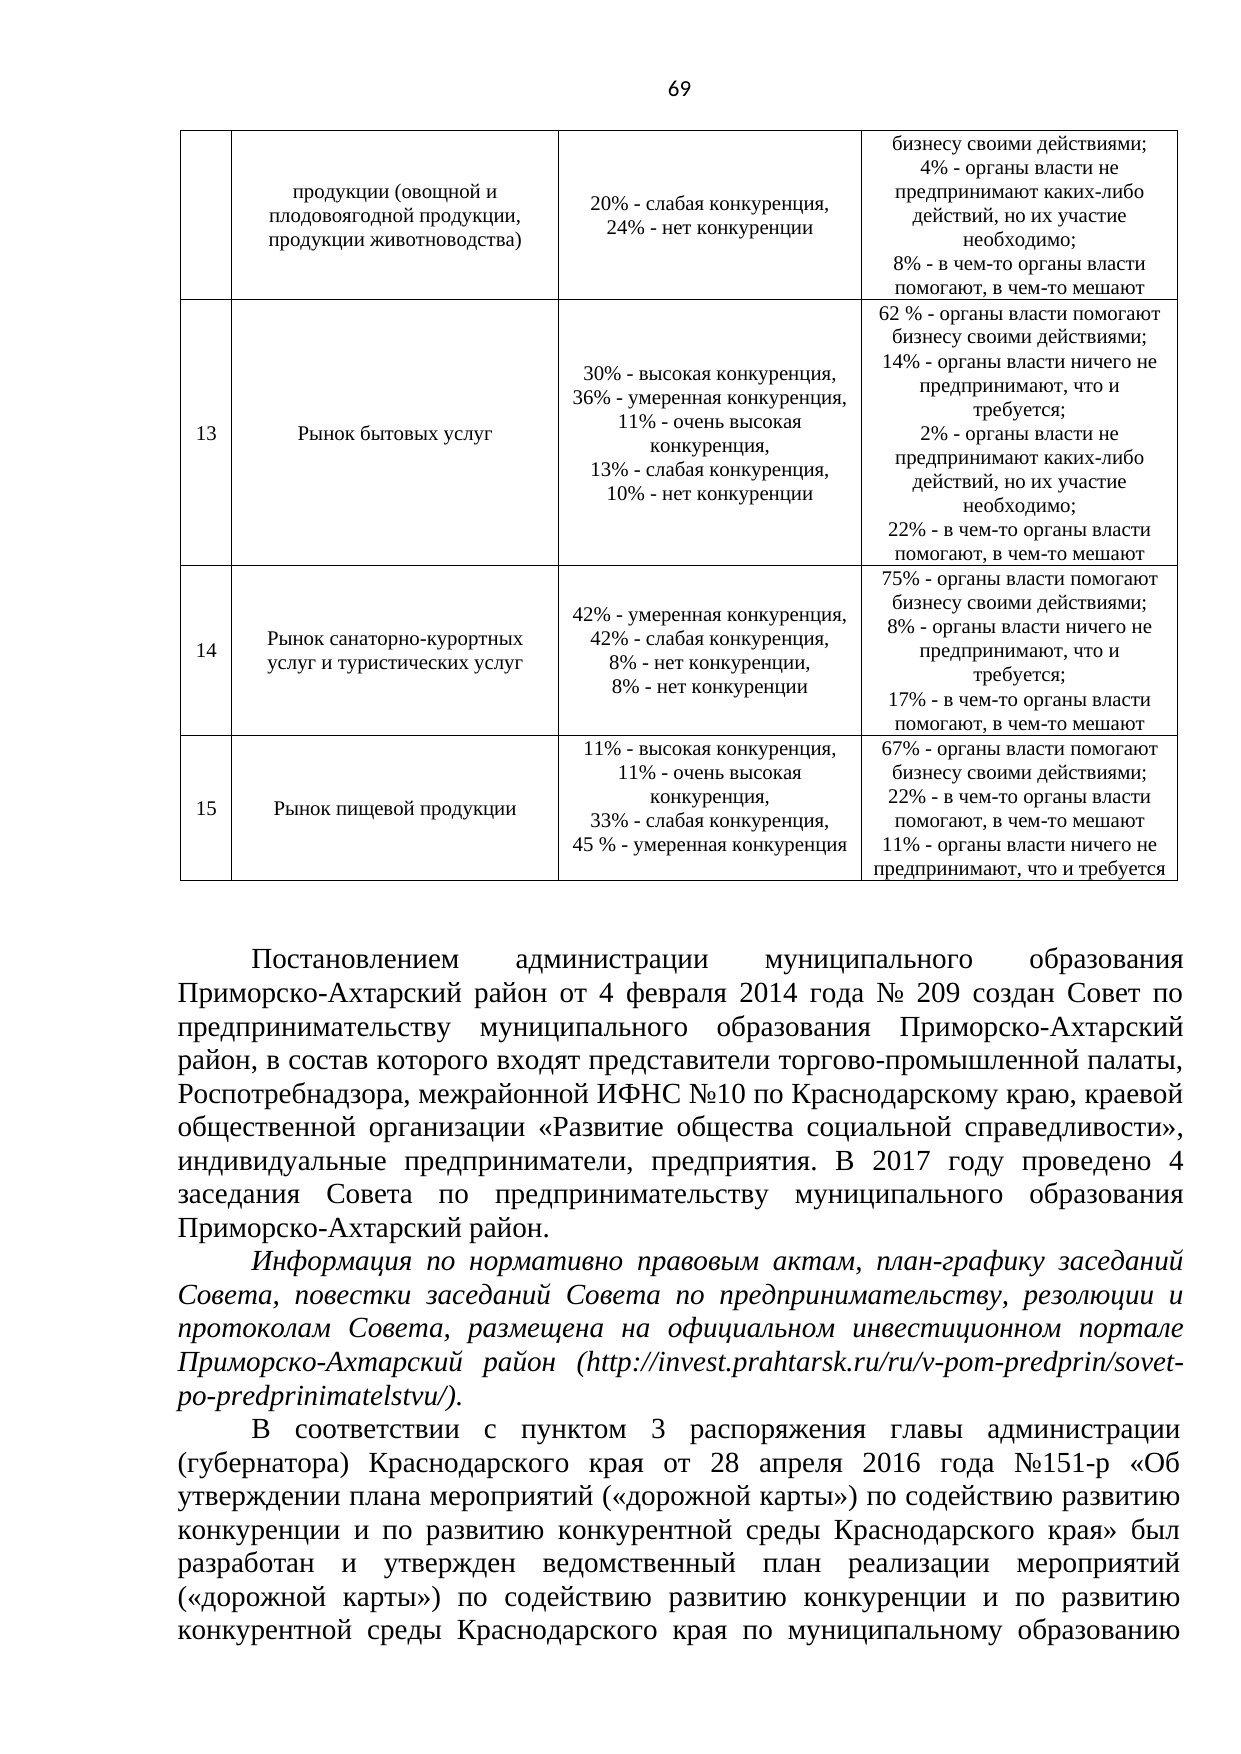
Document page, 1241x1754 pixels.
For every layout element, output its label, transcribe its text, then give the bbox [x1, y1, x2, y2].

table_cell 42% - умеренная конкуренция, 42% - слабая конкуренция, 8% - нет конкуренции, 8% - нет конкуренции [559, 566, 861, 734]
table_cell 14 [181, 566, 231, 734]
table_cell Рынок санаторно-курортных услуг и туристических услуг [232, 566, 558, 734]
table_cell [232, 131, 558, 299]
table_cell Рынок бытовых услуг [232, 300, 558, 565]
table_cell 62 % - органы власти помогают бизнесу своими действиями; 14% - органы власти ничего не предпринимают, что и требуется; 2% - органы власти не предпринимают каких-либо действий, но их участие необходимо; 22% - в чем-то органы власти помогают, в чем-то мешают [862, 300, 1177, 565]
table_cell 15 [181, 736, 231, 880]
table_cell 12 [181, 131, 231, 299]
text Информация по нормативно правовым актам, план-графику заседаний Совета, повестки заседаний Совета по предпринимательству, резолюции и протоколам Совета, размещена на официальном инвестиционном портале Приморско-Ахтарский район (http://invest.prahtarsk.ru/ru/v-pom-predprin/sovet-po-predprinimatelstvu/). [177, 1243, 1184, 1411]
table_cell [559, 131, 861, 299]
table_cell 13 [181, 300, 231, 565]
table_cell Рынок пищевой продукции [232, 736, 558, 880]
table_cell 75% - органы власти помогают бизнесу своими действиями; 8% - органы власти ничего не предпринимают, что и требуется; 17% - в чем-то органы власти помогают, в чем-то мешают [862, 566, 1177, 734]
table_cell 67% - органы власти помогают бизнесу своими действиями; 22% - в чем-то органы власти помогают, в чем-то мешают 11% - органы власти ничего не предпринимают, что и требуется [862, 736, 1177, 880]
table_cell 11% - высокая конкуренция, 11% - очень высокая конкуренция, 33% - слабая конкуренция, 45 % - умеренная конкуренция [559, 736, 861, 880]
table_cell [862, 131, 1177, 299]
table_cell 30% - высокая конкуренция, 36% - умеренная конкуренция, 11% - очень высокая конкуренция, 13% - слабая конкуренция, 10% - нет конкуренции [559, 300, 861, 565]
text Постановлением администрации муниципального образования Приморско-Ахтарский район от 4 февраля 2014 года № 209 создан Совет по предпринимательству муниципального образования Приморско-Ахтарский район, в состав которого входят представители торгово-промышленной палаты, Роспотребнадзора, межрайонной ИФНС №10 по Краснодарскому краю, краевой общественной организации «Развитие общества социальной справедливости», индивидуальные предприниматели, предприятия. В 2017 году проведено 4 заседания Совета по предпринимательству муниципального образования Приморско-Ахтарский район. [177, 942, 1184, 1243]
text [177, 1411, 1181, 1646]
